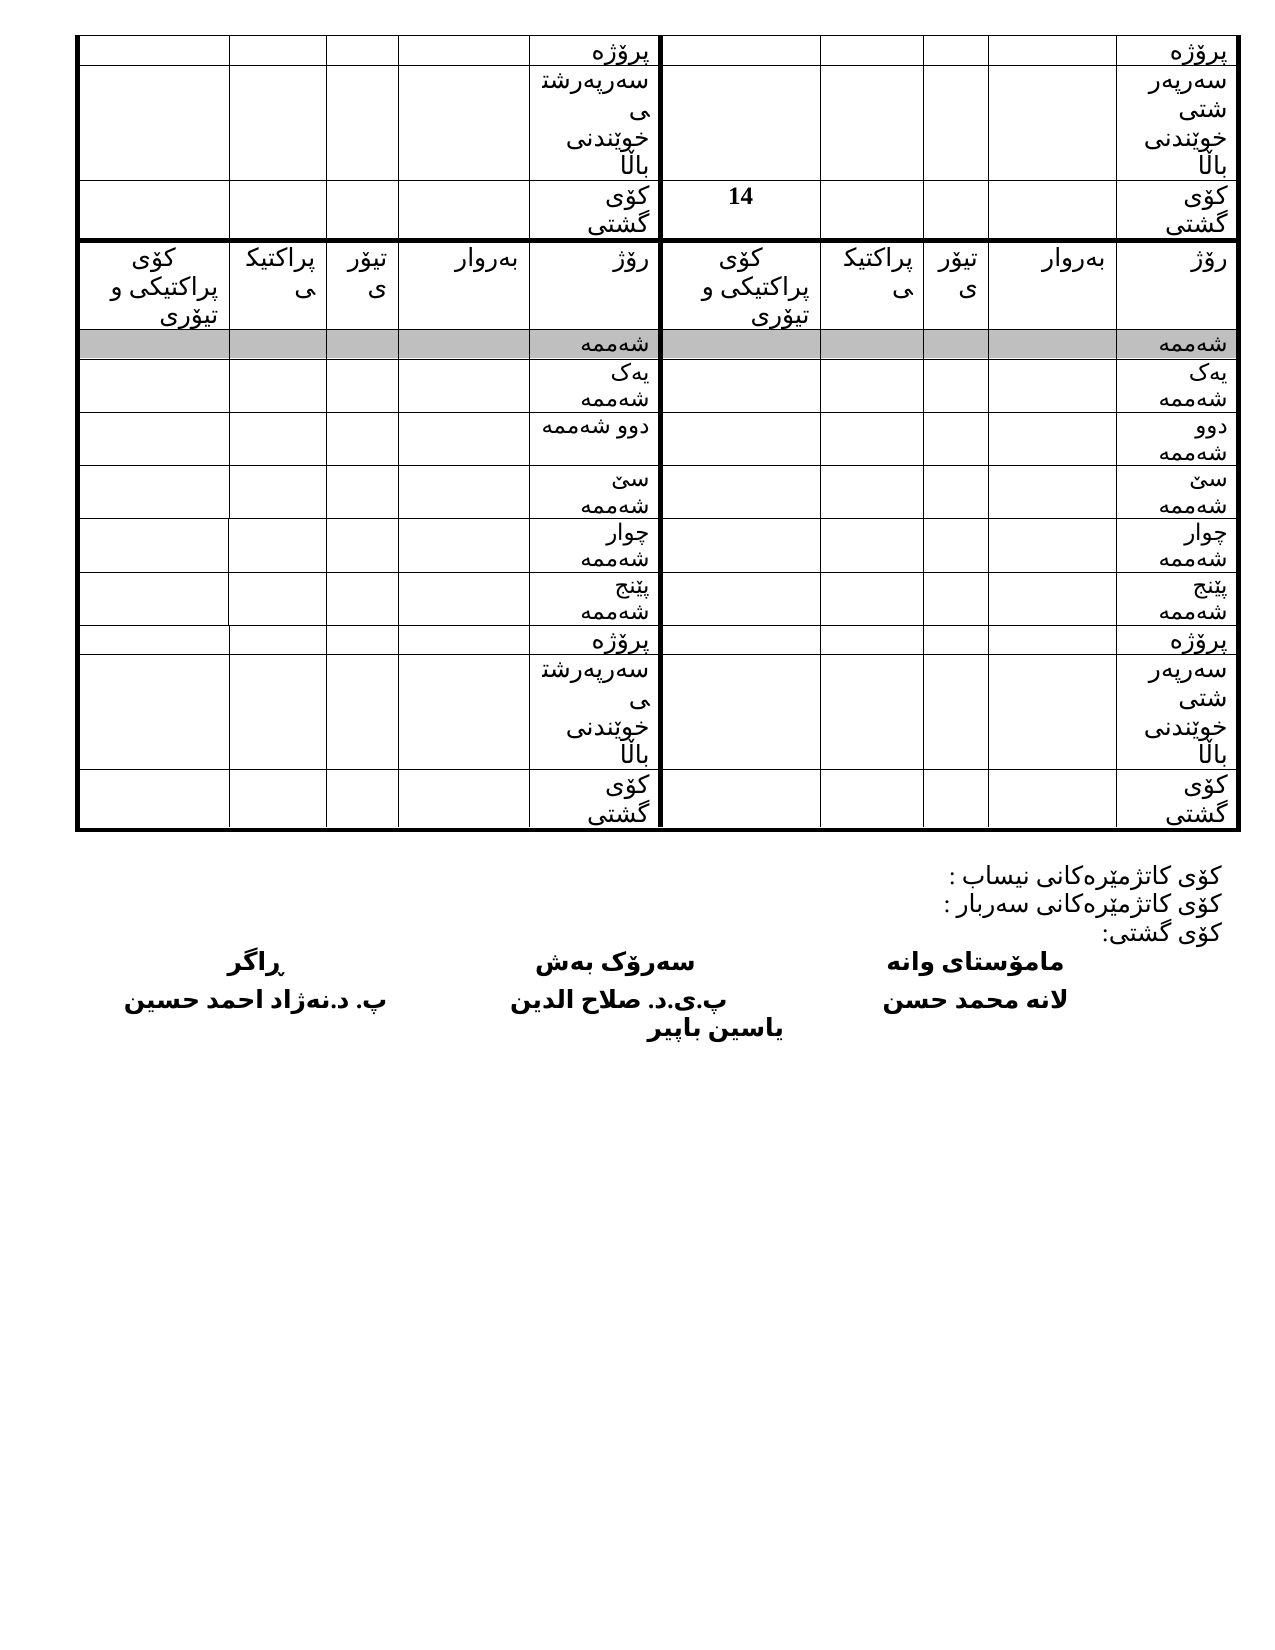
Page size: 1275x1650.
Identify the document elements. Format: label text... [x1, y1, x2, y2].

table_cell یەک شەممە [1117, 360, 1236, 412]
table_cell [80, 626, 229, 654]
table_cell [989, 66, 1116, 180]
table_cell پ.ی.د. صلاح الدین ياسين باپیر [435, 985, 795, 1042]
table_cell [230, 413, 326, 465]
table_cell [230, 330, 326, 358]
table_cell [327, 66, 398, 180]
table_cell سێ شەممە [530, 466, 658, 518]
table_cell [663, 330, 820, 358]
table_cell سەرپەرشتى خوێندنى باڵا [530, 655, 658, 769]
table_cell [80, 181, 229, 238]
table_cell [327, 413, 398, 465]
table_cell پێنج شەممە [1117, 573, 1236, 624]
table_cell [989, 466, 1116, 518]
table_cell چوار شەممە [1117, 519, 1236, 571]
table_cell کۆى گشتى [530, 770, 658, 827]
table_cell چوار شەممە [530, 519, 658, 571]
table_cell [80, 770, 229, 827]
table_cell [230, 36, 326, 65]
table_cell [821, 626, 923, 654]
table_cell [821, 466, 923, 518]
table_cell [399, 770, 529, 827]
table_cell [230, 66, 326, 180]
table_cell 14 [663, 181, 820, 238]
table_cell [924, 519, 988, 571]
table_cell [327, 626, 398, 654]
table_cell سەرپەرشتى خوێندنى باڵا [1117, 66, 1236, 180]
table_cell [229, 519, 326, 571]
table_cell [663, 573, 820, 624]
table_cell کۆى پراکتیکى و تیۆرى [80, 243, 229, 329]
table_cell پرۆژە [1117, 626, 1236, 654]
table_cell کۆى گشتى [1117, 181, 1236, 238]
table_cell [663, 413, 820, 465]
table_cell [80, 519, 228, 571]
table_cell [230, 466, 326, 518]
table_cell [924, 626, 988, 654]
table_cell [821, 573, 923, 624]
table_cell [924, 770, 988, 827]
table_cell [989, 770, 1116, 827]
table_cell [924, 330, 988, 358]
table_cell [399, 330, 529, 358]
table_cell [327, 181, 398, 238]
table_cell [327, 573, 398, 624]
table_cell [80, 330, 229, 358]
table_cell [989, 181, 1116, 238]
table_cell [989, 626, 1116, 654]
text کۆى کاتژمێرەکانى سەربار : [75, 889, 1222, 918]
table_cell [924, 360, 988, 412]
table_cell [989, 330, 1116, 358]
table_cell [924, 655, 988, 769]
text کۆى کاتژمێرەکانى نیساب : [75, 861, 1222, 889]
table_cell [989, 573, 1116, 624]
table_cell [924, 181, 988, 238]
table_cell [989, 360, 1116, 412]
table_cell [663, 519, 820, 571]
table_cell کۆى پراکتیکى و تیۆرى [663, 243, 820, 329]
table_cell [327, 466, 398, 518]
table_header مامۆستاى وانە [795, 947, 1155, 985]
table_cell [989, 36, 1116, 65]
table_cell [821, 770, 923, 827]
table_cell [327, 330, 398, 358]
text کۆى گشتى: [75, 918, 1222, 947]
table_cell [821, 655, 923, 769]
table_cell [663, 655, 820, 769]
table_cell [399, 655, 529, 769]
table_cell [80, 413, 229, 465]
table_cell [821, 519, 923, 571]
table_cell سەرپەرشتى خوێندنى باڵا [530, 66, 658, 180]
table_cell [399, 181, 529, 238]
table_cell بەروار [989, 243, 1116, 329]
table_cell پێنج شەممە [530, 573, 658, 624]
table_cell دوو شەممە [1117, 413, 1236, 465]
table_cell [924, 36, 988, 65]
table_cell [327, 519, 398, 571]
table_cell [80, 36, 229, 65]
table_cell [230, 626, 326, 654]
table_header ڕاگر [75, 947, 435, 985]
table_cell [327, 36, 398, 65]
table_cell [663, 66, 820, 180]
table_cell [327, 770, 398, 827]
table_cell [229, 573, 326, 624]
table_cell [663, 466, 820, 518]
table_cell [399, 573, 529, 624]
table_cell [399, 519, 529, 571]
table_cell [663, 626, 820, 654]
table_cell [924, 466, 988, 518]
table_cell تیۆرى [924, 243, 988, 329]
table_cell [924, 413, 988, 465]
table_cell [989, 413, 1116, 465]
table_cell یەک شەممە [530, 360, 658, 412]
table_header سەرۆک بەش [435, 947, 795, 985]
table_cell [80, 66, 229, 180]
table_cell بەروار [399, 243, 529, 329]
table_cell [399, 626, 529, 654]
table_cell پراکتیکى [821, 243, 923, 329]
table_cell [821, 360, 923, 412]
table_cell دوو شەممە [530, 413, 658, 465]
table_cell لانه محمد حسن [795, 985, 1155, 1042]
table_cell رۆژ [1117, 243, 1236, 329]
table_cell کۆى گشتى [1117, 770, 1236, 827]
table_cell [399, 66, 529, 180]
table_cell [230, 770, 326, 827]
table_cell سێ شەممە [1117, 466, 1236, 518]
table_cell [663, 360, 820, 412]
table_cell [230, 181, 326, 238]
table_cell [399, 466, 529, 518]
table_cell [821, 330, 923, 358]
table_cell [399, 360, 529, 412]
table_cell [230, 655, 326, 769]
table_cell تیۆرى [327, 243, 398, 329]
table_cell پ. د.نه‌ژاد احمد حسين [75, 985, 435, 1042]
table_cell شەممە [530, 330, 658, 358]
table_cell [80, 655, 229, 769]
table_cell [821, 36, 923, 65]
table_cell کۆى گشتى [530, 181, 658, 238]
table_cell [821, 413, 923, 465]
table_cell پرۆژە [530, 626, 658, 654]
table_cell [80, 360, 229, 412]
table_cell [989, 655, 1116, 769]
table_cell [80, 466, 229, 518]
table_cell [399, 36, 529, 65]
table_cell پرۆژە [530, 36, 658, 65]
table_cell [80, 573, 228, 624]
table_cell [230, 360, 326, 412]
table_cell [924, 66, 988, 180]
table_cell [327, 360, 398, 412]
table_cell [399, 413, 529, 465]
table_cell [663, 36, 820, 65]
table_cell پرۆژە [1117, 36, 1236, 65]
table_cell رۆژ [530, 243, 658, 329]
table_cell [821, 181, 923, 238]
table_cell سەرپەرشتى خوێندنى باڵا [1117, 655, 1236, 769]
table_cell [663, 770, 820, 827]
table_cell [327, 655, 398, 769]
table_cell [821, 66, 923, 180]
table_cell شەممە [1117, 330, 1236, 358]
table_cell [924, 573, 988, 624]
table_cell پراکتیکى [230, 243, 326, 329]
table_cell [989, 519, 1116, 571]
